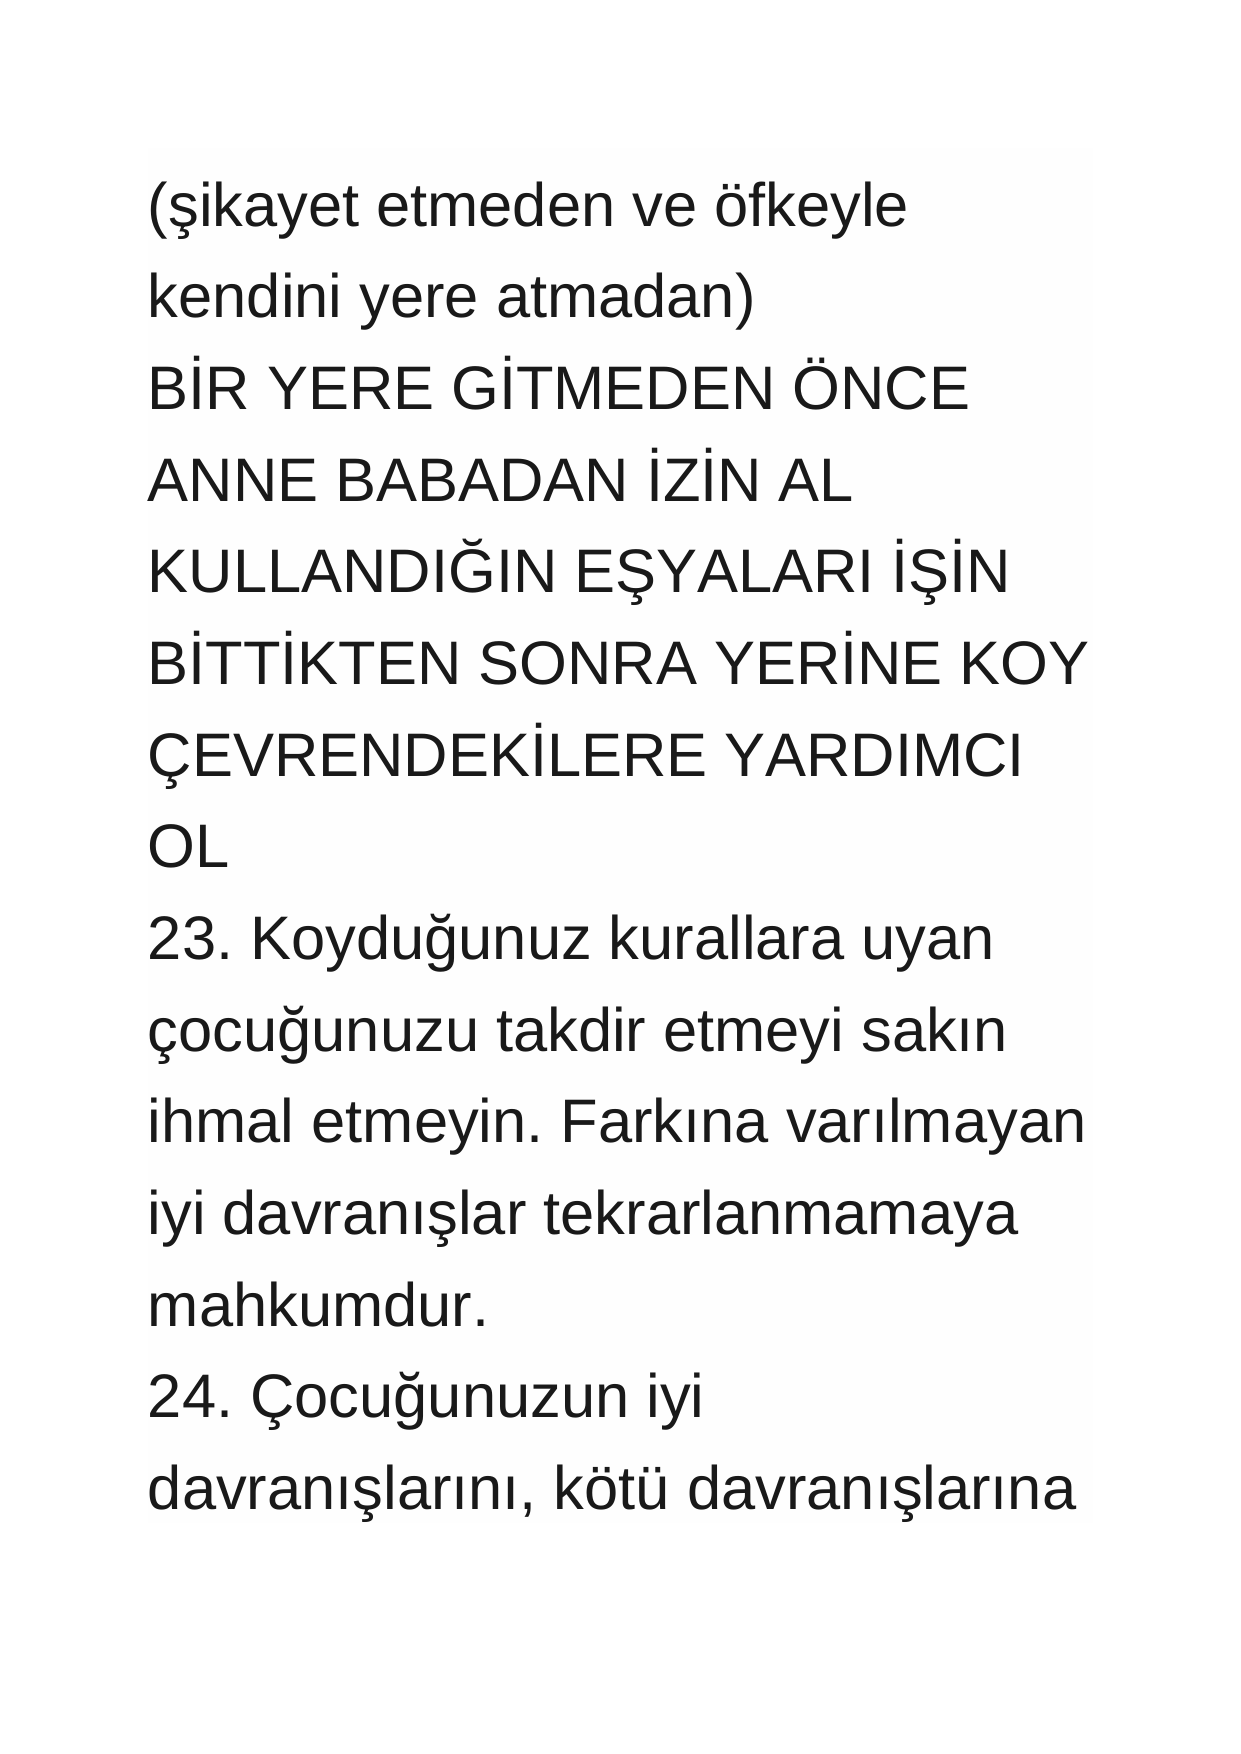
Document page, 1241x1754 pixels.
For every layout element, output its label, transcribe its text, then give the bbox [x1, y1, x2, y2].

text (şikayet etmeden ve öfkeyle kendini yere atmadan) [148, 148, 1093, 331]
text KULLANDIĞIN EŞYALARI İŞİN BİTTİKTEN SONRA YERİNE KOY [148, 514, 1093, 698]
text ÇEVRENDEKİLERE YARDIMCI OL [148, 698, 1093, 881]
text BİR YERE GİTMEDEN ÖNCE ANNE BABADAN İZİN AL [148, 331, 1093, 514]
text 23. Koyduğunuz kurallara uyan çocuğunuzu takdir etmeyi sakın ihmal etmeyin. Farkına varılmayan iyi davranışlar tekrarlanmamaya mahkumdur. [148, 881, 1093, 1339]
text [148, 1339, 1093, 1523]
